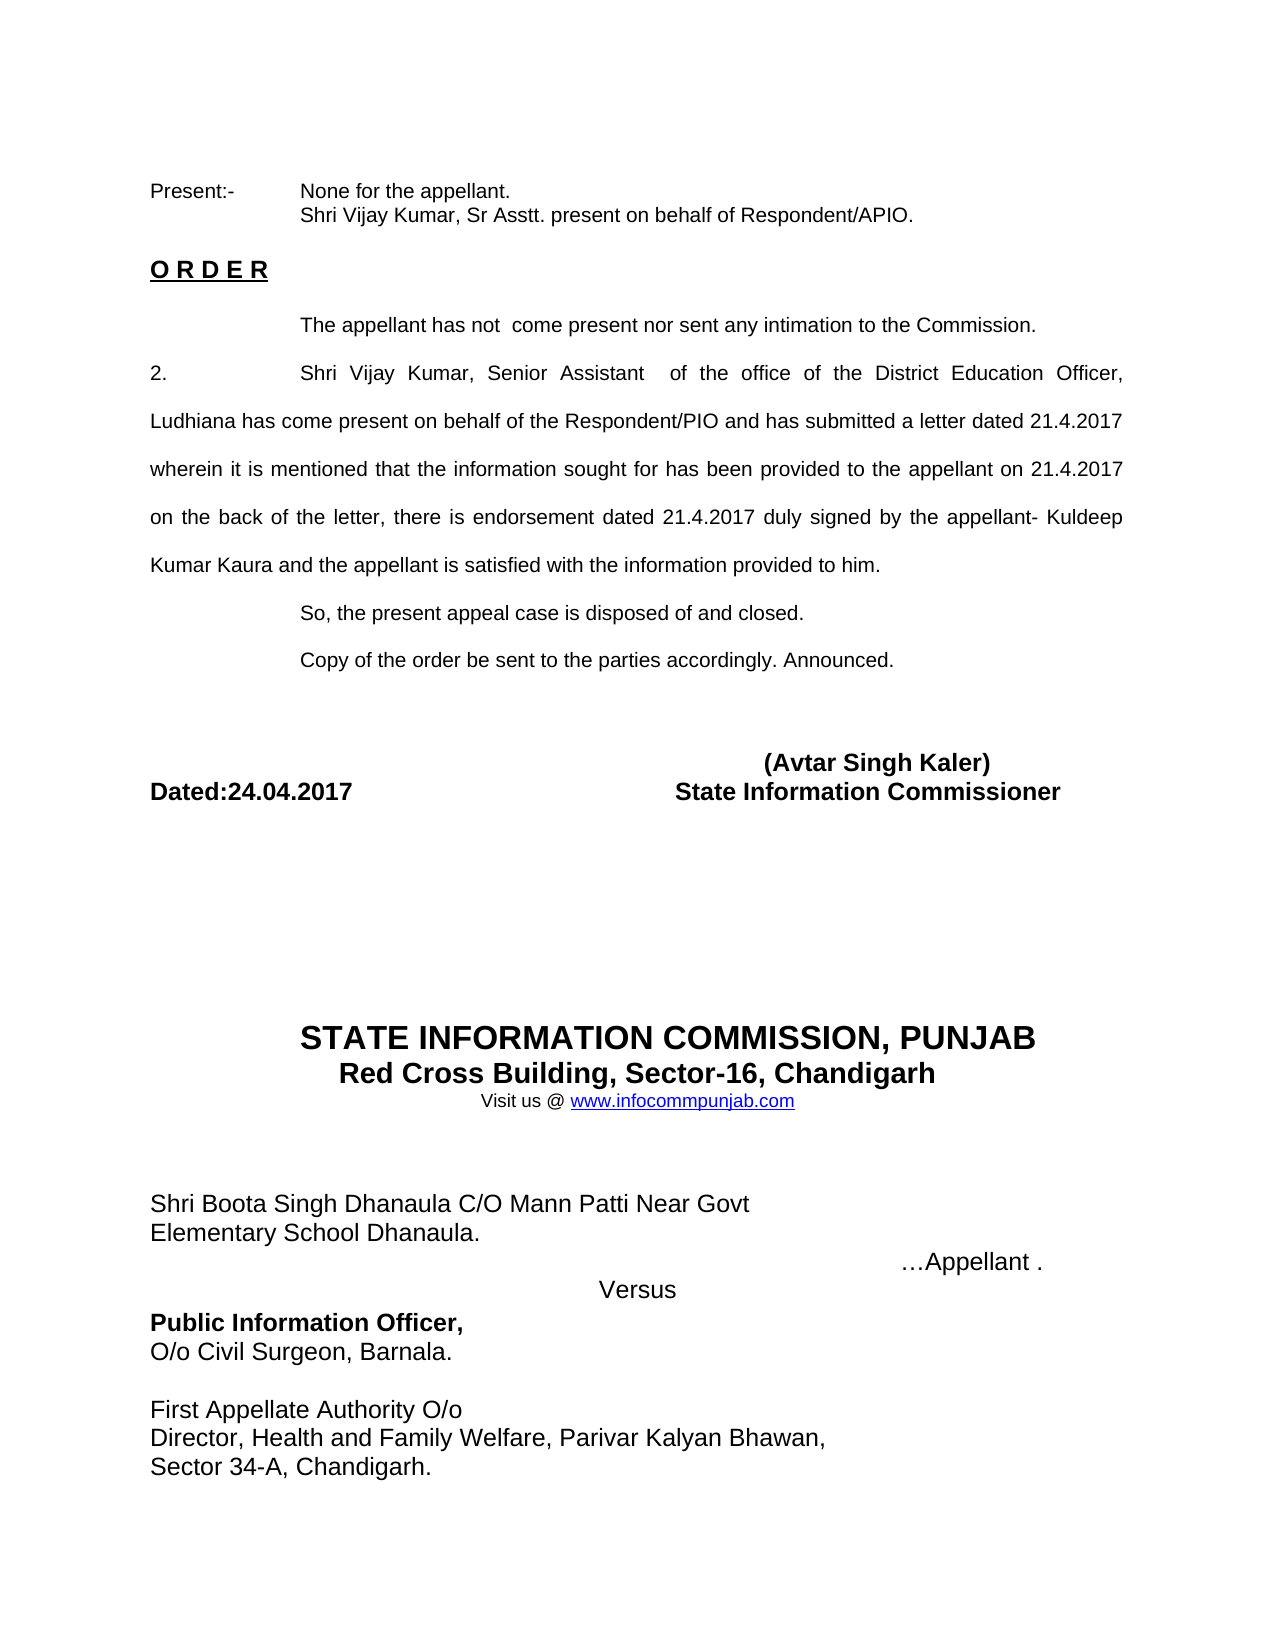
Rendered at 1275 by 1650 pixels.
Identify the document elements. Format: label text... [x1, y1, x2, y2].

text Director, Health and Family Welfare, Parivar Kalyan Bhawan, [150, 1423, 1125, 1452]
text Elementary School Dhanaula. [150, 1218, 1125, 1247]
text First Appellate Authority O/o [150, 1394, 1125, 1423]
text (Avtar Singh Kaler) [150, 748, 1125, 777]
list Dated:24.04.2017 State Information Commissioner [150, 777, 1125, 806]
text STATE INFORMATION COMMISSION, PUNJAB [225, 1018, 1125, 1056]
text O R D E R [150, 255, 1125, 284]
text The appellant has not come present nor sent any intimation to the Commission. [150, 313, 1125, 337]
text …Appellant . [150, 1247, 1125, 1275]
text Shri Vijay Kumar, Sr Asstt. present on behalf of Respondent/APIO. [150, 203, 1125, 227]
text Public Information Officer, [150, 1308, 1125, 1337]
text Visit us @ www.infocommpunjab.com [150, 1090, 1125, 1111]
text Copy of the order be sent to the parties accordingly. Announced. [150, 648, 1125, 672]
text Red Cross Building, Sector-16, Chandigarh [150, 1056, 1125, 1090]
text So, the present appeal case is disposed of and closed. [150, 600, 1125, 624]
text Sector 34-A, Chandigarh. [150, 1452, 1125, 1481]
text Versus [150, 1275, 1125, 1304]
text O/o Civil Surgeon, Barnala. [150, 1337, 1125, 1366]
text Present:- None for the appellant. [150, 179, 1125, 203]
text Shri Boota Singh Dhanaula C/O Mann Patti Near Govt [150, 1189, 1125, 1218]
text 2. Shri Vijay Kumar, Senior Assistant of the office of the District Education Officer, Ludhiana has come present on behalf of the Respondent/PIO and has submitted a letter dated 21.4.2017 wherein it is mentioned that the information sought for has been provided to the appellant on 21.4.2017 on the back of the letter, there is endorsement dated 21.4.2017 duly signed by the appellant- Kuldeep Kumar Kaura and the appellant is satisfied with the information provided to him. [150, 361, 1125, 576]
